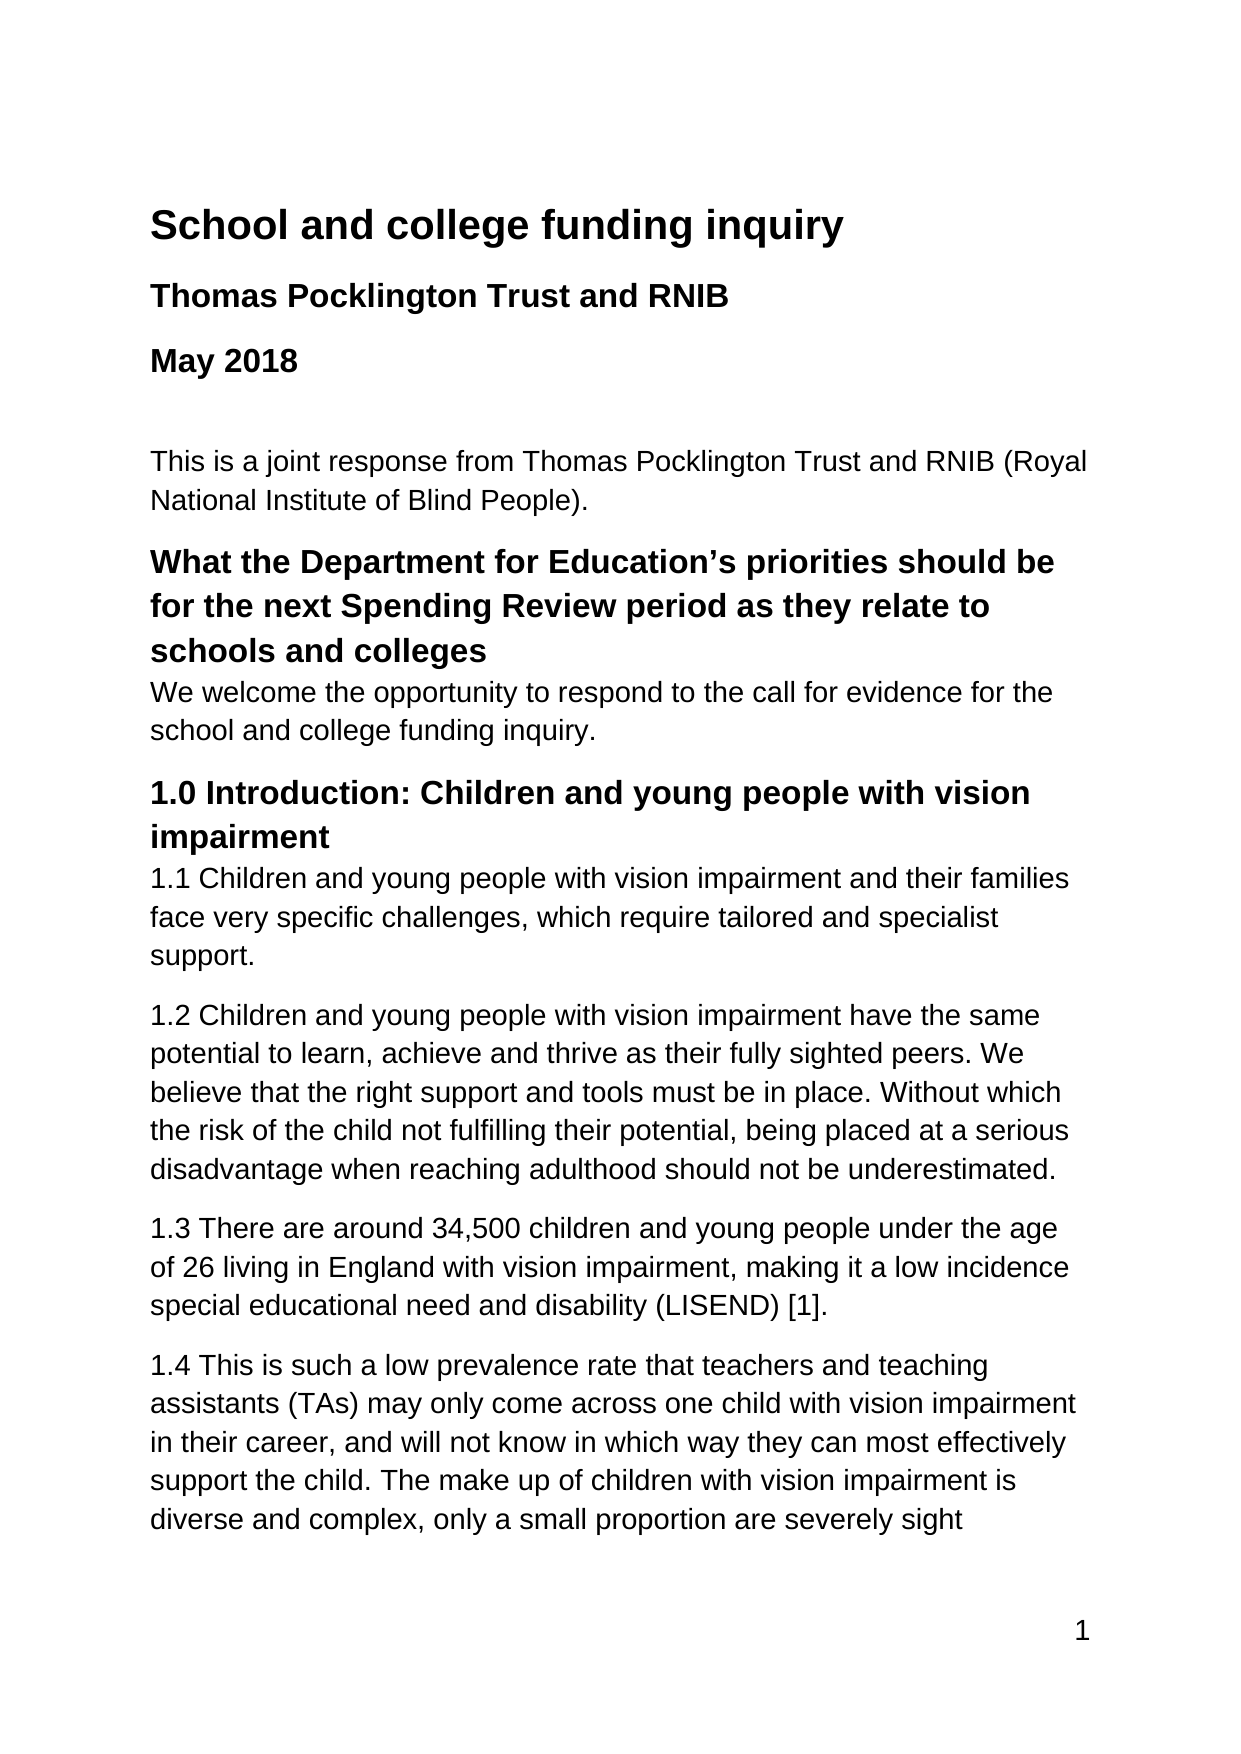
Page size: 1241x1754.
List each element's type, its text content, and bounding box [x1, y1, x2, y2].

text 1.3 There are around 34,500 children and young people under the age of 26 living in England with vision impairment, making it a low incidence special educational need and disability (LISEND) [1]. [150, 1211, 1090, 1322]
text We welcome the opportunity to respond to the call for evidence for the school and college funding inquiry. [150, 675, 1090, 747]
text 1.2 Children and young people with vision impairment have the same potential to learn, achieve and thrive as their fully sighted peers. We believe that the right support and tools must be in place. Without which the risk of the child not fulfilling their potential, being placed at a serious disadvantage when reaching adulthood should not be underestimated. [150, 998, 1090, 1185]
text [150, 1348, 1090, 1535]
subtitle School and college funding inquiry [150, 200, 1090, 248]
subtitle Thomas Pocklington Trust and RNIB [150, 276, 1090, 314]
subtitle What the Department for Education’s priorities should be for the next Spending Review period as they relate to schools and colleges [150, 542, 1090, 669]
text This is a joint response from Thomas Pocklington Trust and RNIB (Royal National Institute of Blind People). [150, 444, 1090, 517]
subtitle 1.0 Introduction: Children and young people with vision impairment [150, 773, 1090, 855]
subtitle May 2018 [150, 341, 1090, 379]
text 1.1 Children and young people with vision impairment and their families face very specific challenges, which require tailored and specialist support. [150, 861, 1090, 972]
